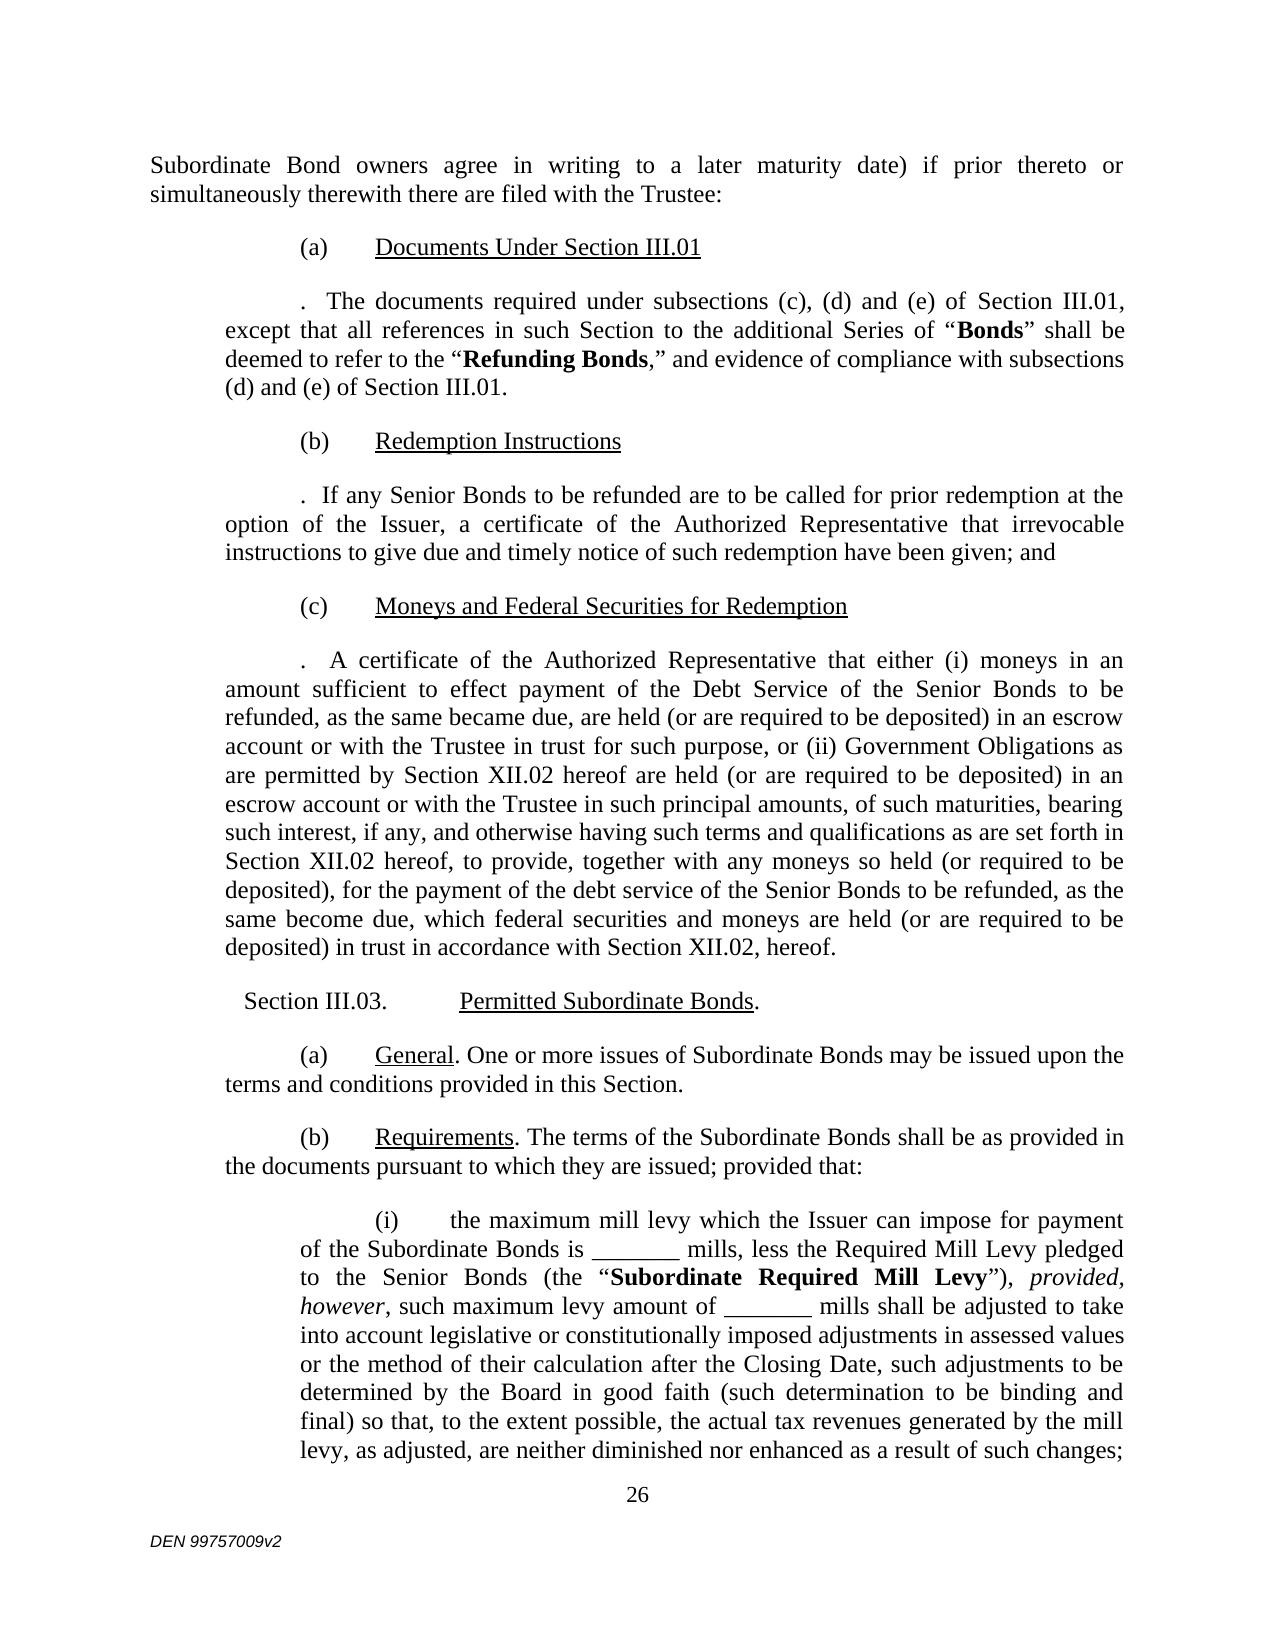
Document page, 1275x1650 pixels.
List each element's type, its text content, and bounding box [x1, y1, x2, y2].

text . A certificate of the Authorized Representative that either (i) moneys in an amount sufficient to effect payment of the Debt Service of the Senior Bonds to be refunded, as the same became due, are held (or are required to be deposited) in an escrow account or with the Trustee in trust for such purpose, or (ii) Government Obligations as are permitted by Section 12.02 hereof are held (or are required to be deposited) in an escrow account or with the Trustee in such principal amounts, of such maturities, bearing such interest, if any, and otherwise having such terms and qualifications as are set forth in Section 12.02 hereof, to provide, together with any moneys so held (or required to be deposited), for the payment of the debt service of the Senior Bonds to be refunded, as the same become due, which federal securities and moneys are held (or are required to be deposited) in trust in accordance with Section 12.02, hereof. [225, 645, 1125, 961]
text Permitted Subordinate Bonds. [169, 986, 1125, 1015]
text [150, 150, 1125, 207]
text . The documents required under subsections (c), (d) and (e) of Section 3.01, except that all references in such Section to the additional Series of “Bonds” shall be deemed to refer to the “Refunding Bonds,” and evidence of compliance with subsections (d) and (e) of Section 3.01. [225, 286, 1125, 401]
text Redemption Instructions [225, 426, 1125, 455]
text . If any Senior Bonds to be refunded are to be called for prior redemption at the option of the Issuer, a certificate of the Authorized Representative that irrevocable instructions to give due and timely notice of such redemption have been given; and [225, 480, 1125, 566]
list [300, 1205, 1125, 1464]
text General. One or more issues of Subordinate Bonds may be issued upon the terms and conditions provided in this Section. [225, 1040, 1125, 1097]
text Moneys and Federal Securities for Redemption [225, 591, 1125, 620]
text Requirements. The terms of the Subordinate Bonds shall be as provided in the documents pursuant to which they are issued; provided that: [225, 1122, 1125, 1180]
text Documents Under Section 3.01 [225, 232, 1125, 261]
